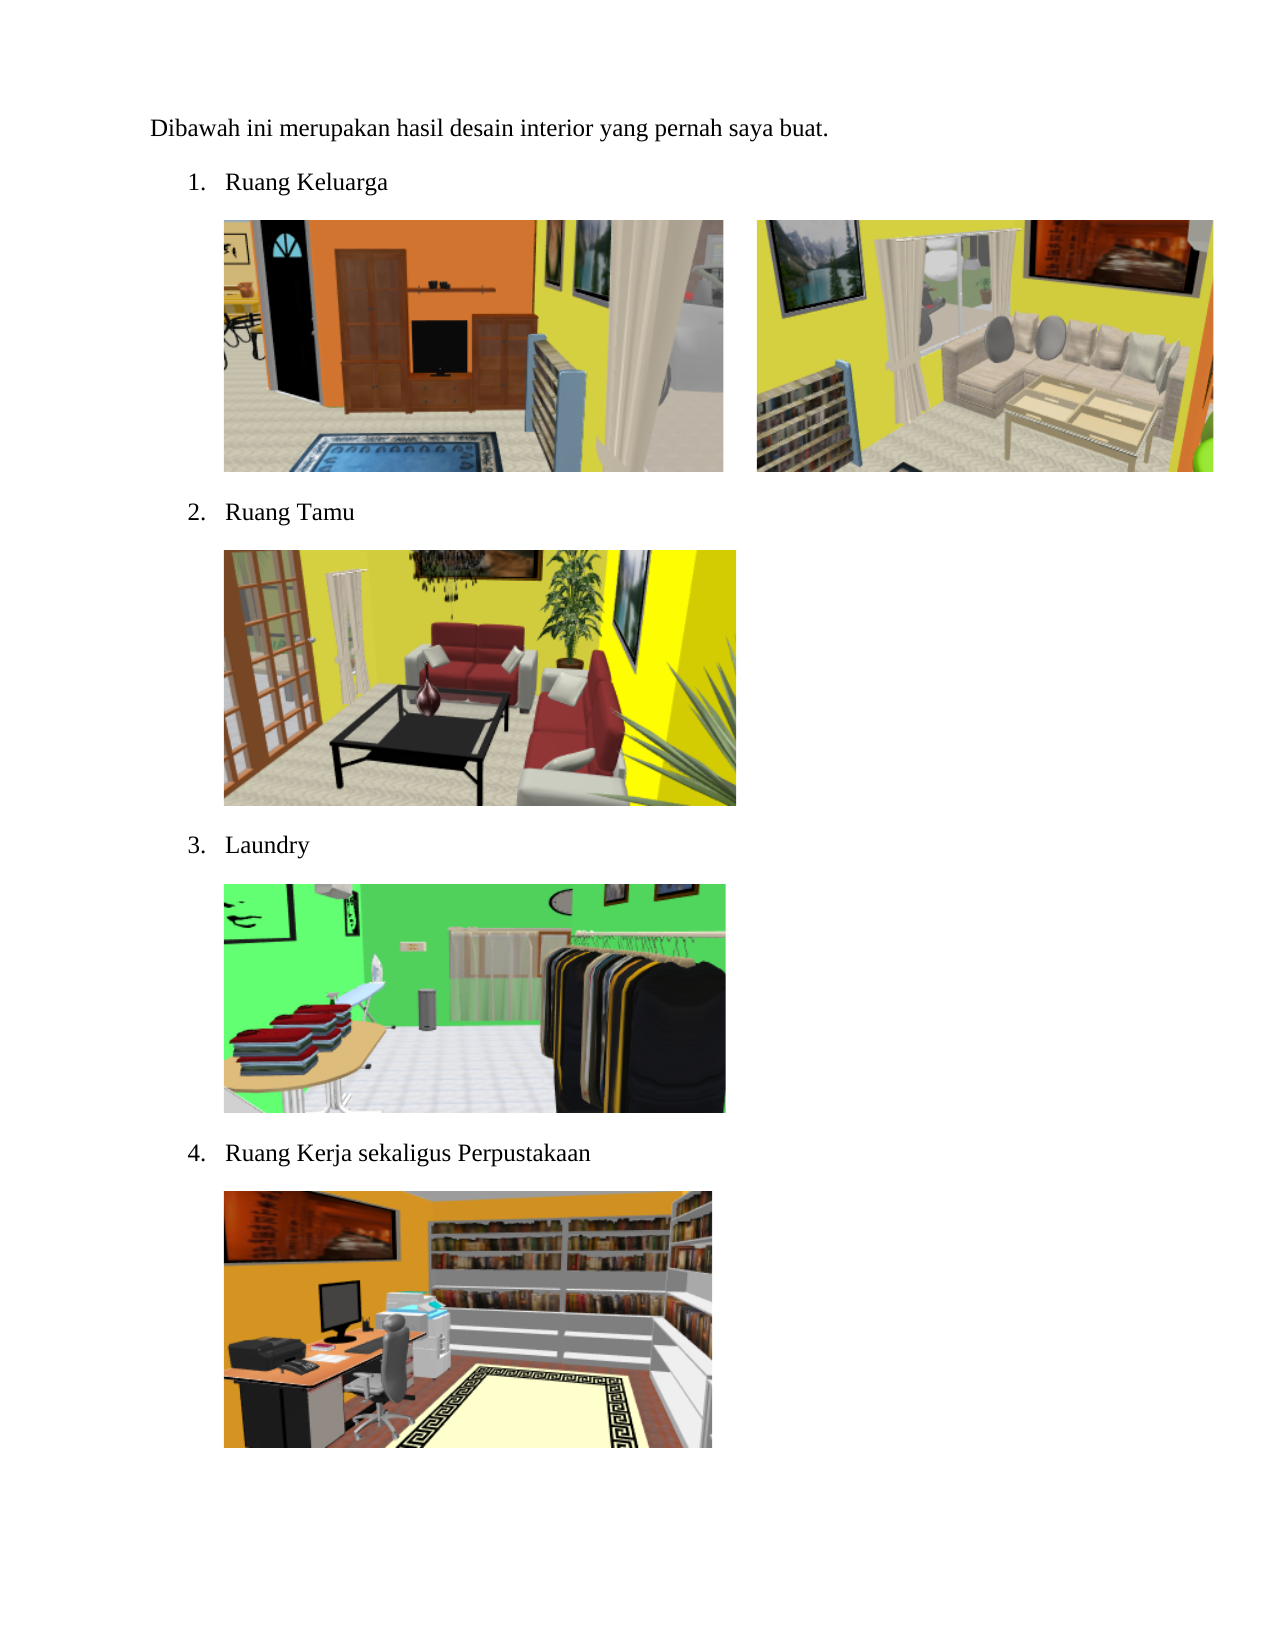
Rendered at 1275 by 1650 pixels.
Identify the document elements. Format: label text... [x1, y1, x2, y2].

picture [223, 220, 724, 472]
picture [223, 1191, 713, 1448]
list Ruang Kerja sekaligus Perpustakaan [187, 1138, 1125, 1166]
text Dibawah ini merupakan hasil desain interior yang pernah saya buat. [150, 113, 1125, 142]
list Ruang Keluarga [187, 167, 1125, 196]
picture [756, 220, 1214, 472]
picture [223, 550, 737, 806]
list Laundry [187, 830, 1125, 859]
picture [223, 884, 726, 1113]
list Ruang Tamu [187, 497, 1125, 526]
